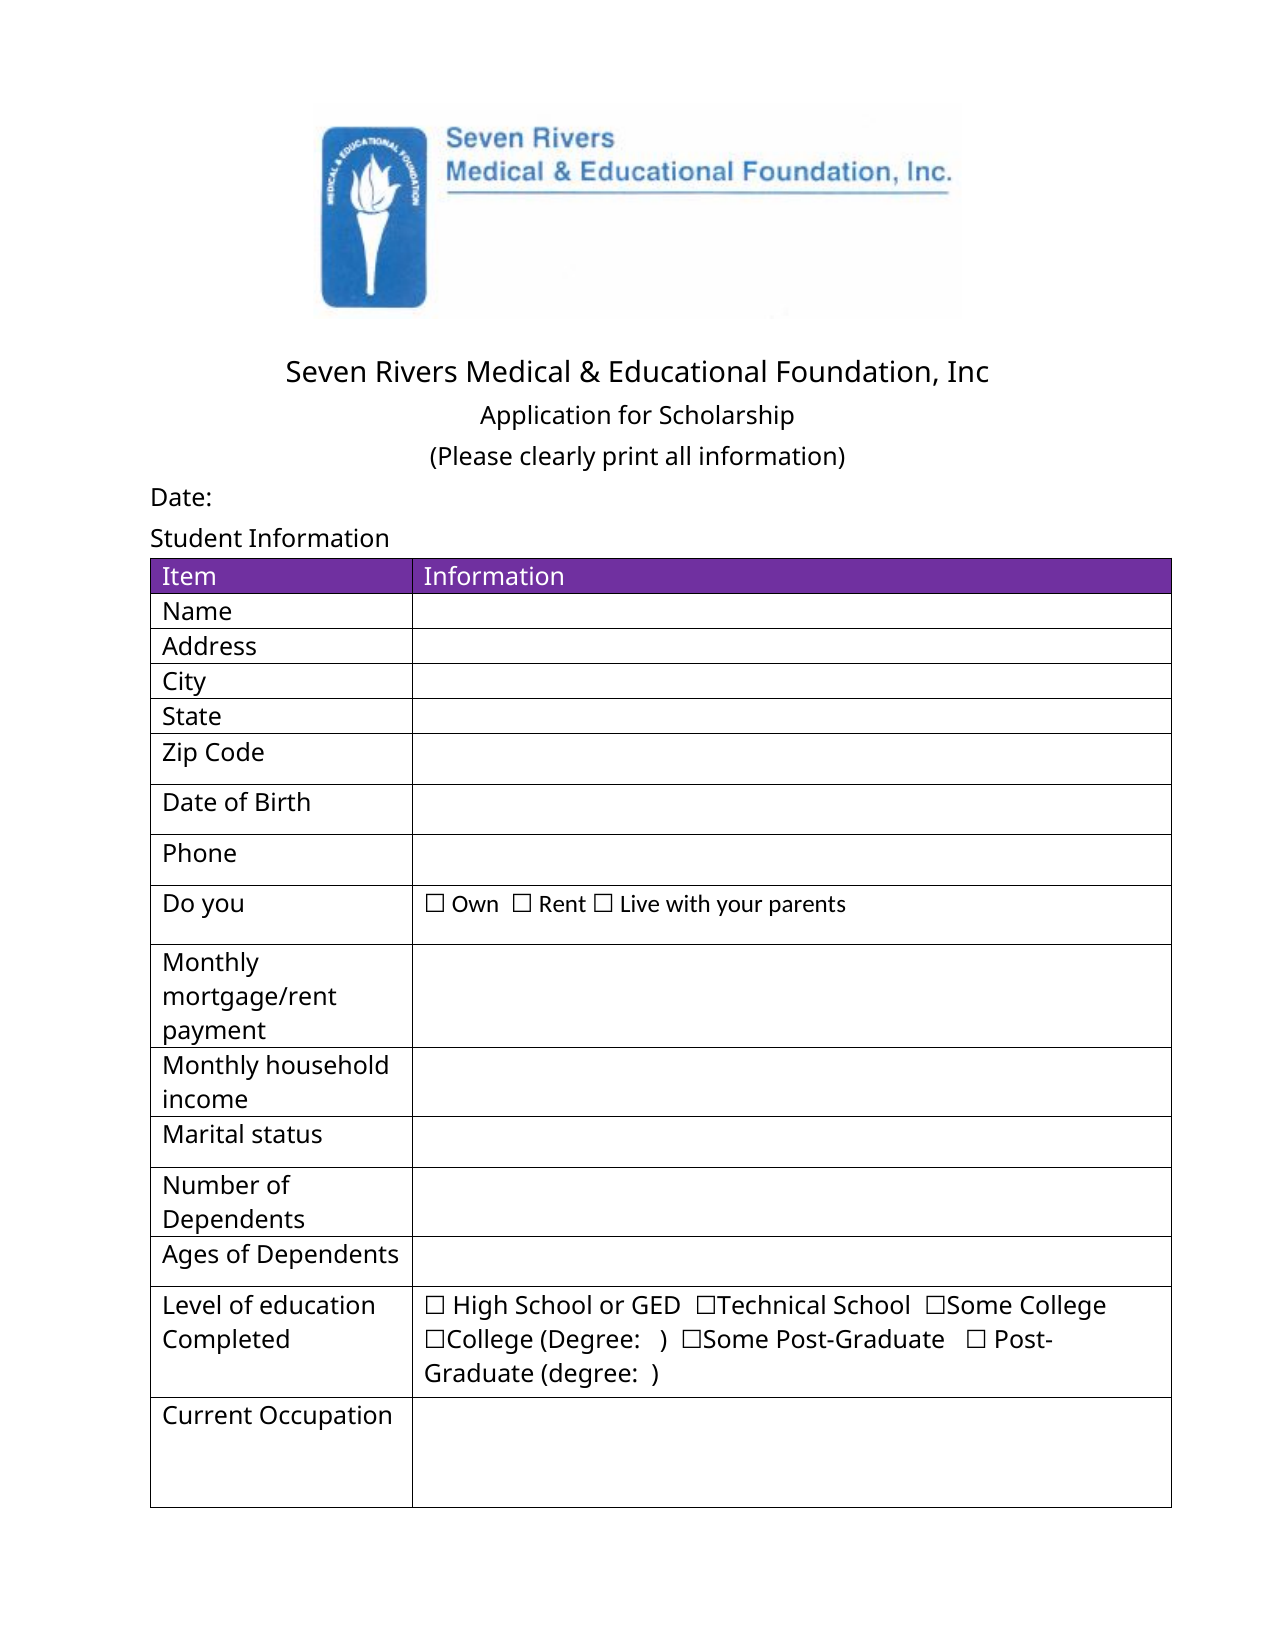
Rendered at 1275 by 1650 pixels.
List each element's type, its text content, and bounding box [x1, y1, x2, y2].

table_cell [413, 699, 1171, 733]
table_cell Own Rent Live with your parents [413, 886, 1171, 944]
table_cell High School or GED Technical School Some College College (Degree: ) Some Post-Graduate Post-Graduate (degree: ) [413, 1287, 1171, 1397]
table_cell [413, 1168, 1171, 1236]
table_cell Monthly mortgage/rent payment [151, 945, 412, 1047]
text (Please clearly print all information) [150, 439, 1125, 473]
table_cell [413, 835, 1171, 885]
table_cell [413, 1398, 1171, 1507]
table_cell Zip Code [151, 734, 412, 784]
table_cell [413, 785, 1171, 834]
table_cell Current Occupation [151, 1398, 412, 1507]
table_cell Date of Birth [151, 785, 412, 834]
picture [313, 103, 962, 319]
table_cell Level of education Completed [151, 1287, 412, 1397]
table_cell [413, 629, 1171, 663]
text Application for Scholarship [150, 398, 1125, 432]
table_cell [413, 1117, 1171, 1167]
table_cell Monthly household income [151, 1048, 412, 1116]
table_cell [413, 1048, 1171, 1116]
table_cell [413, 1237, 1171, 1286]
table_cell [413, 594, 1171, 628]
table_header Information [413, 559, 1171, 593]
table_cell Name [151, 594, 412, 628]
table_cell State [151, 699, 412, 733]
table_header Item [151, 559, 412, 593]
text Date: [150, 480, 1125, 514]
table_cell [413, 734, 1171, 784]
table_cell Ages of Dependents [151, 1237, 412, 1286]
text Student Information [150, 521, 1125, 555]
table_cell Number of Dependents [151, 1168, 412, 1236]
table_cell Phone [151, 835, 412, 885]
text Seven Rivers Medical & Educational Foundation, Inc [150, 351, 1125, 391]
table_cell City [151, 664, 412, 698]
table_cell Marital status [151, 1117, 412, 1167]
table_cell Address [151, 629, 412, 663]
table_cell [413, 945, 1171, 1047]
table_cell Do you [151, 886, 412, 944]
table_cell [413, 664, 1171, 698]
